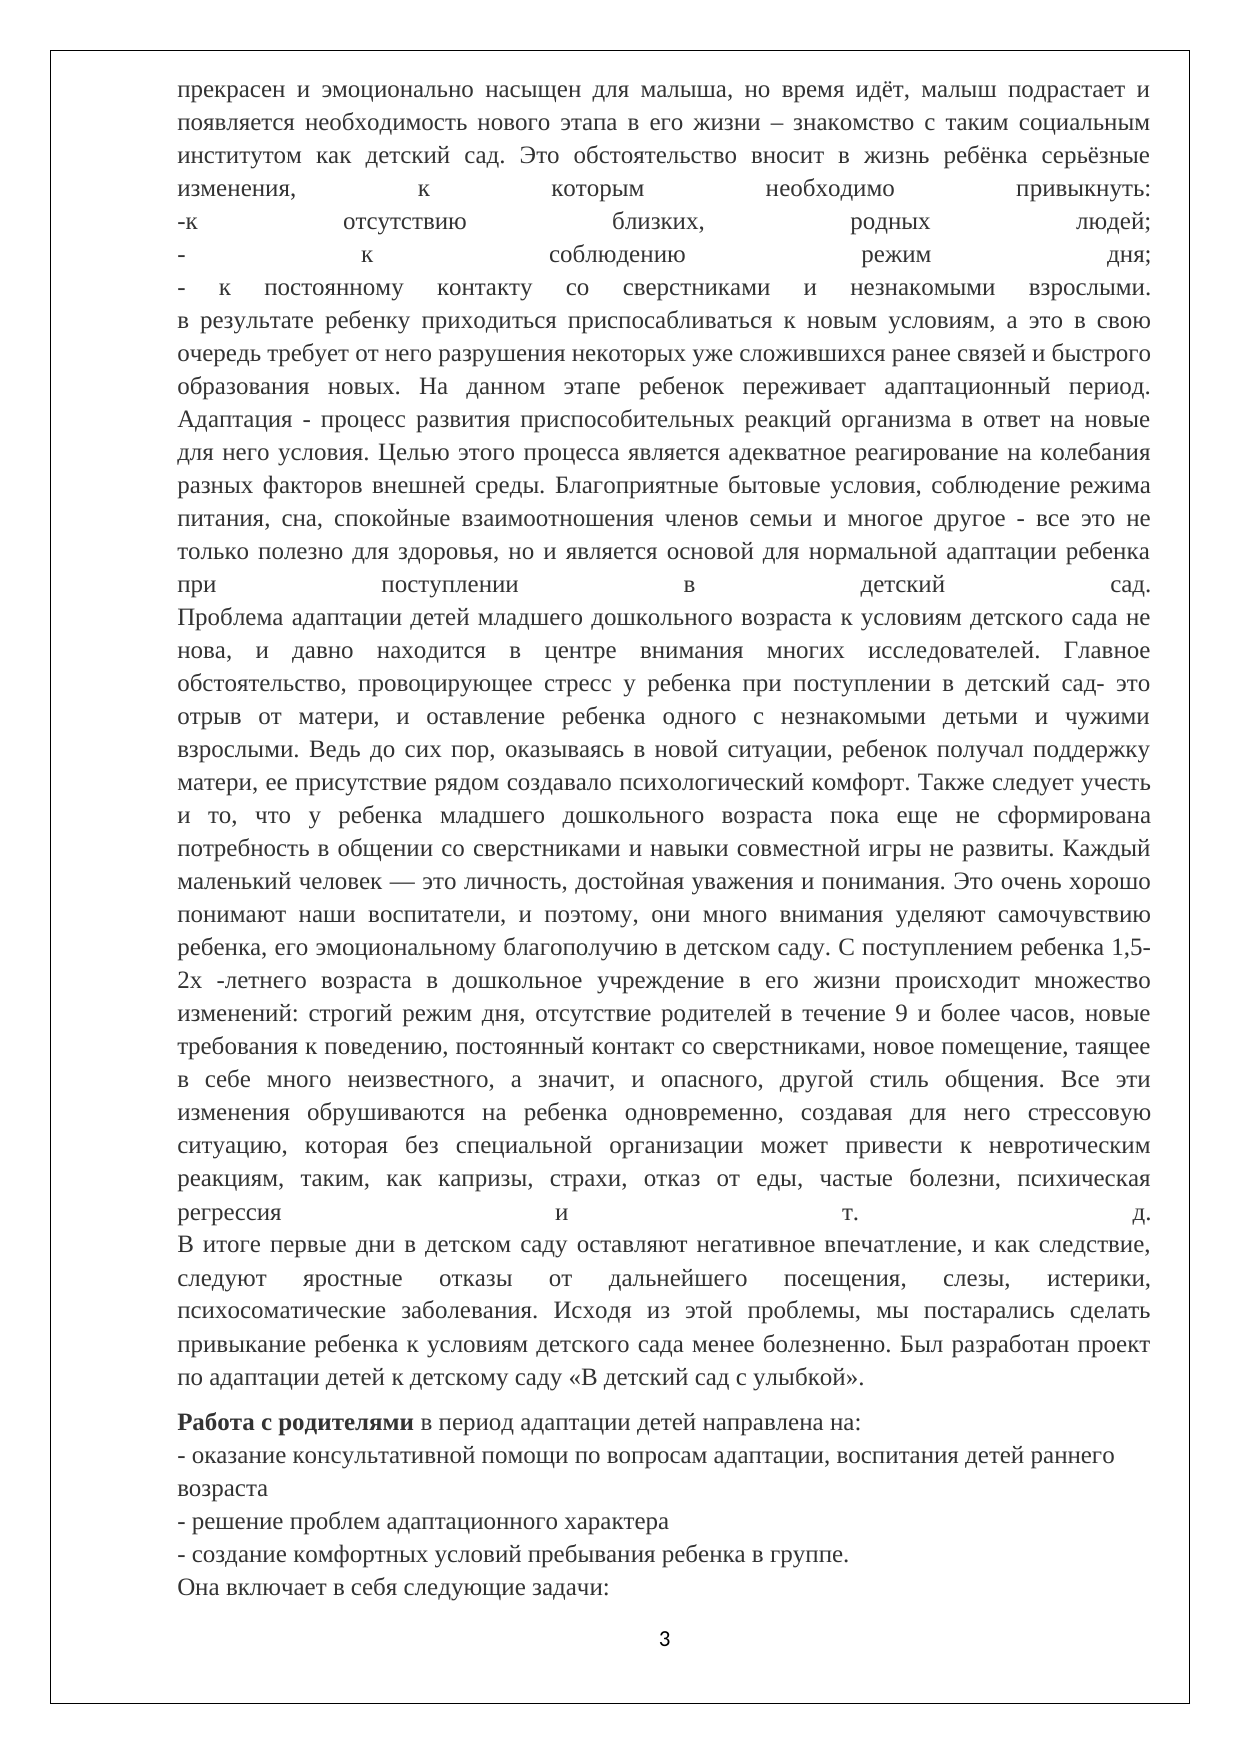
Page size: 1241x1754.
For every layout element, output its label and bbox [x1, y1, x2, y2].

text [177, 1407, 1152, 1601]
text [177, 74, 1152, 1390]
